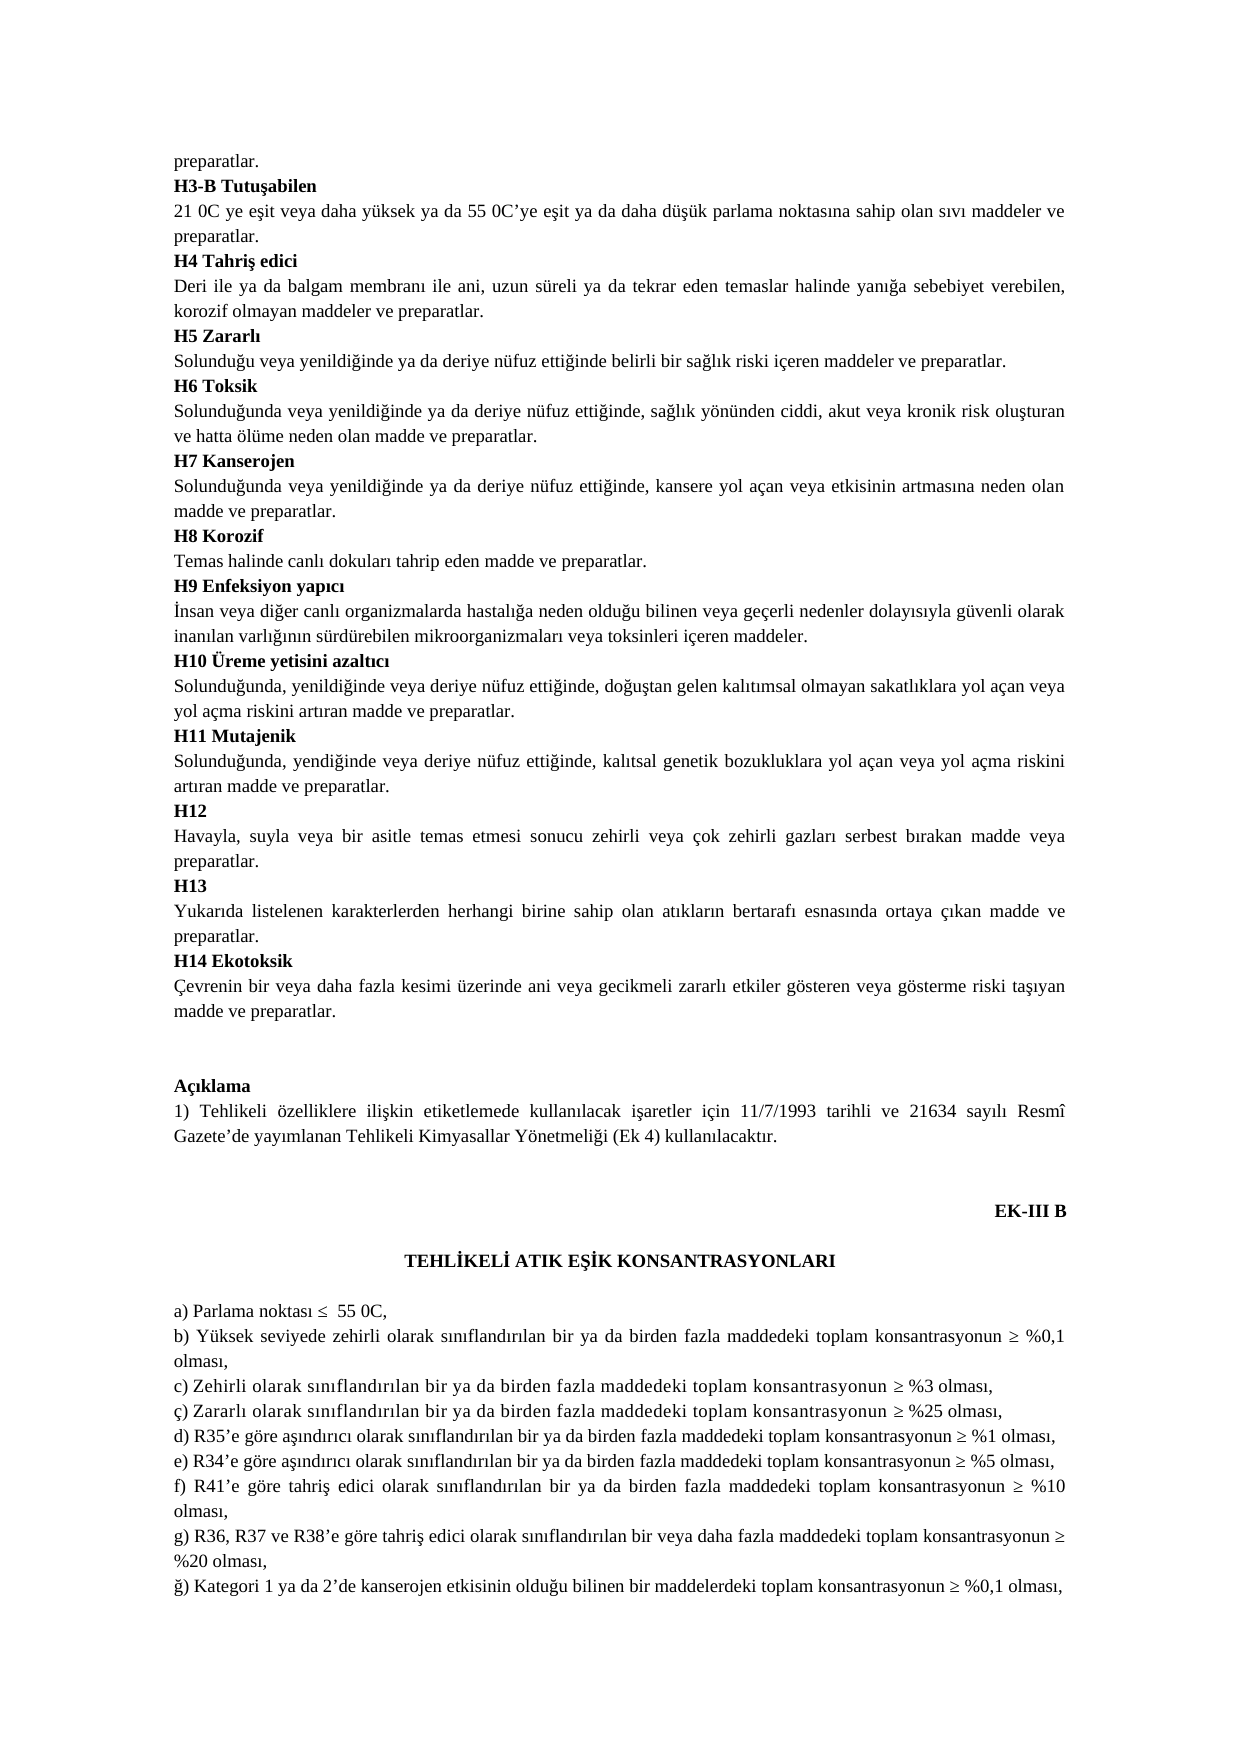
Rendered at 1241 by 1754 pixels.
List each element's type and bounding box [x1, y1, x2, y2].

table_header [142, 148, 1098, 1598]
